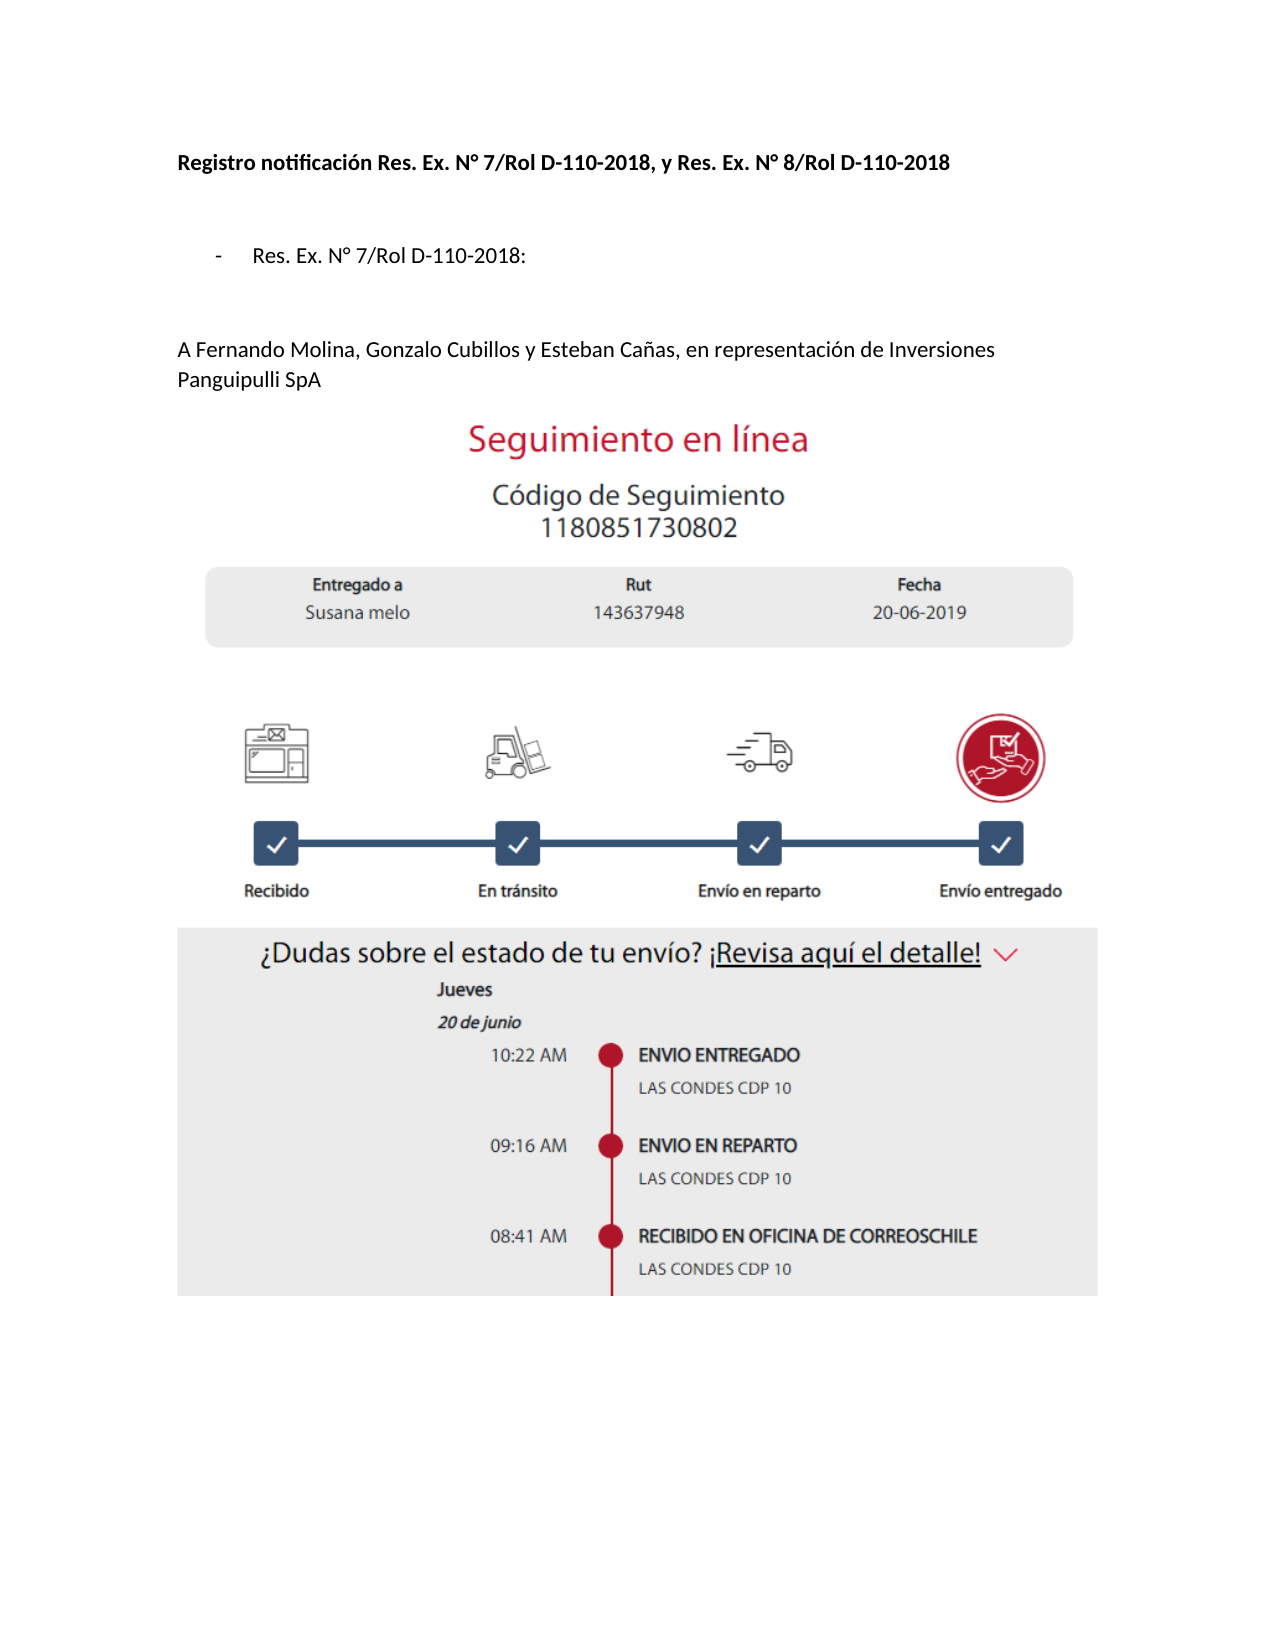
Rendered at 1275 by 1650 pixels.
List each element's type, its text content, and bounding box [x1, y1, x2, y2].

text Registro notificación Res. Ex. N° 7/Rol D-110-2018, y Res. Ex. N° 8/Rol D-110-2018 [177, 148, 1098, 176]
list Res. Ex. N° 7/Rol D-110-2018: [215, 241, 1098, 269]
picture [177, 412, 1098, 1296]
text A Fernando Molina, Gonzalo Cubillos y Esteban Cañas, en representación de Inversiones Panguipulli SpA [177, 335, 1098, 393]
